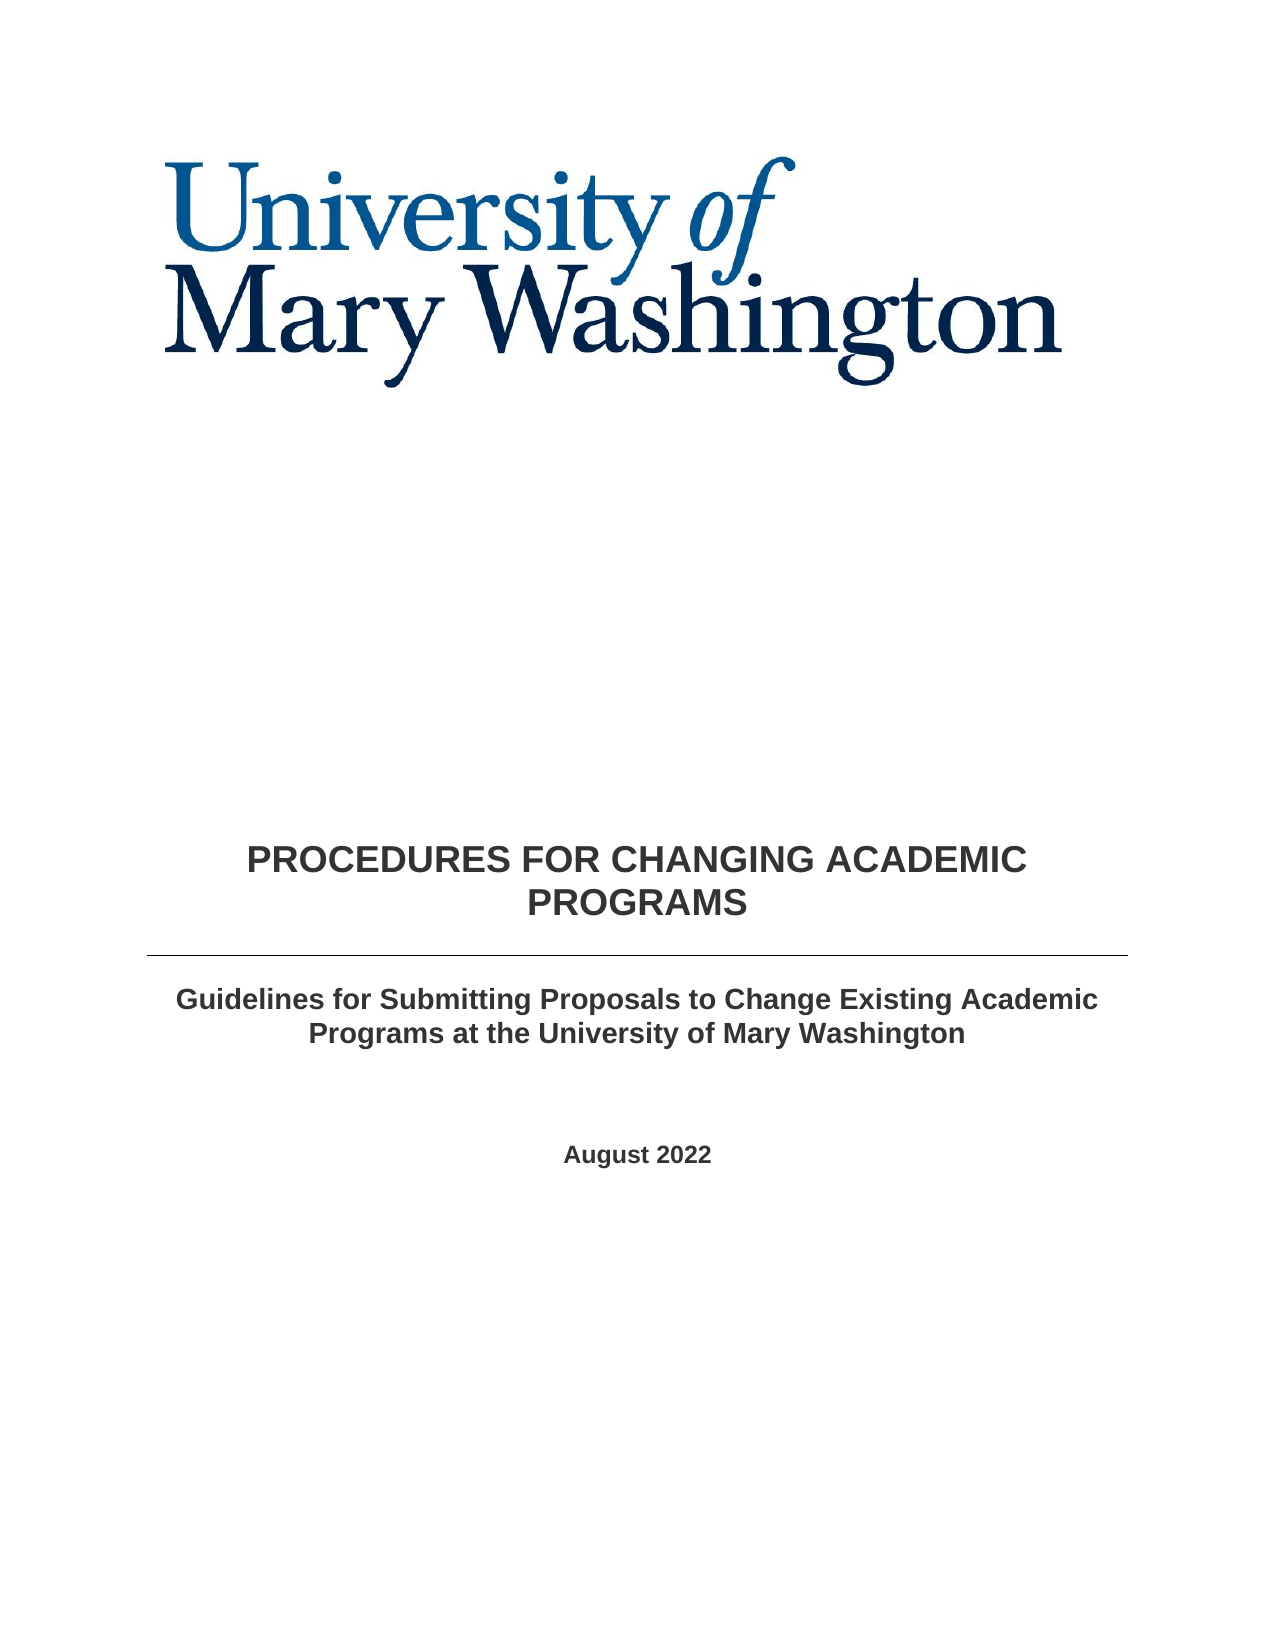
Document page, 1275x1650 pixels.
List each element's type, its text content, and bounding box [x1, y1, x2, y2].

text Guidelines for Submitting Proposals to Change Existing Academic Programs at the University of Mary Washington [175, 982, 1099, 1049]
text August 2022 [175, 1140, 1099, 1169]
picture [165, 156, 1062, 388]
text PROCEDURES FOR CHANGING ACADEMIC PROGRAMS [246, 837, 1030, 924]
